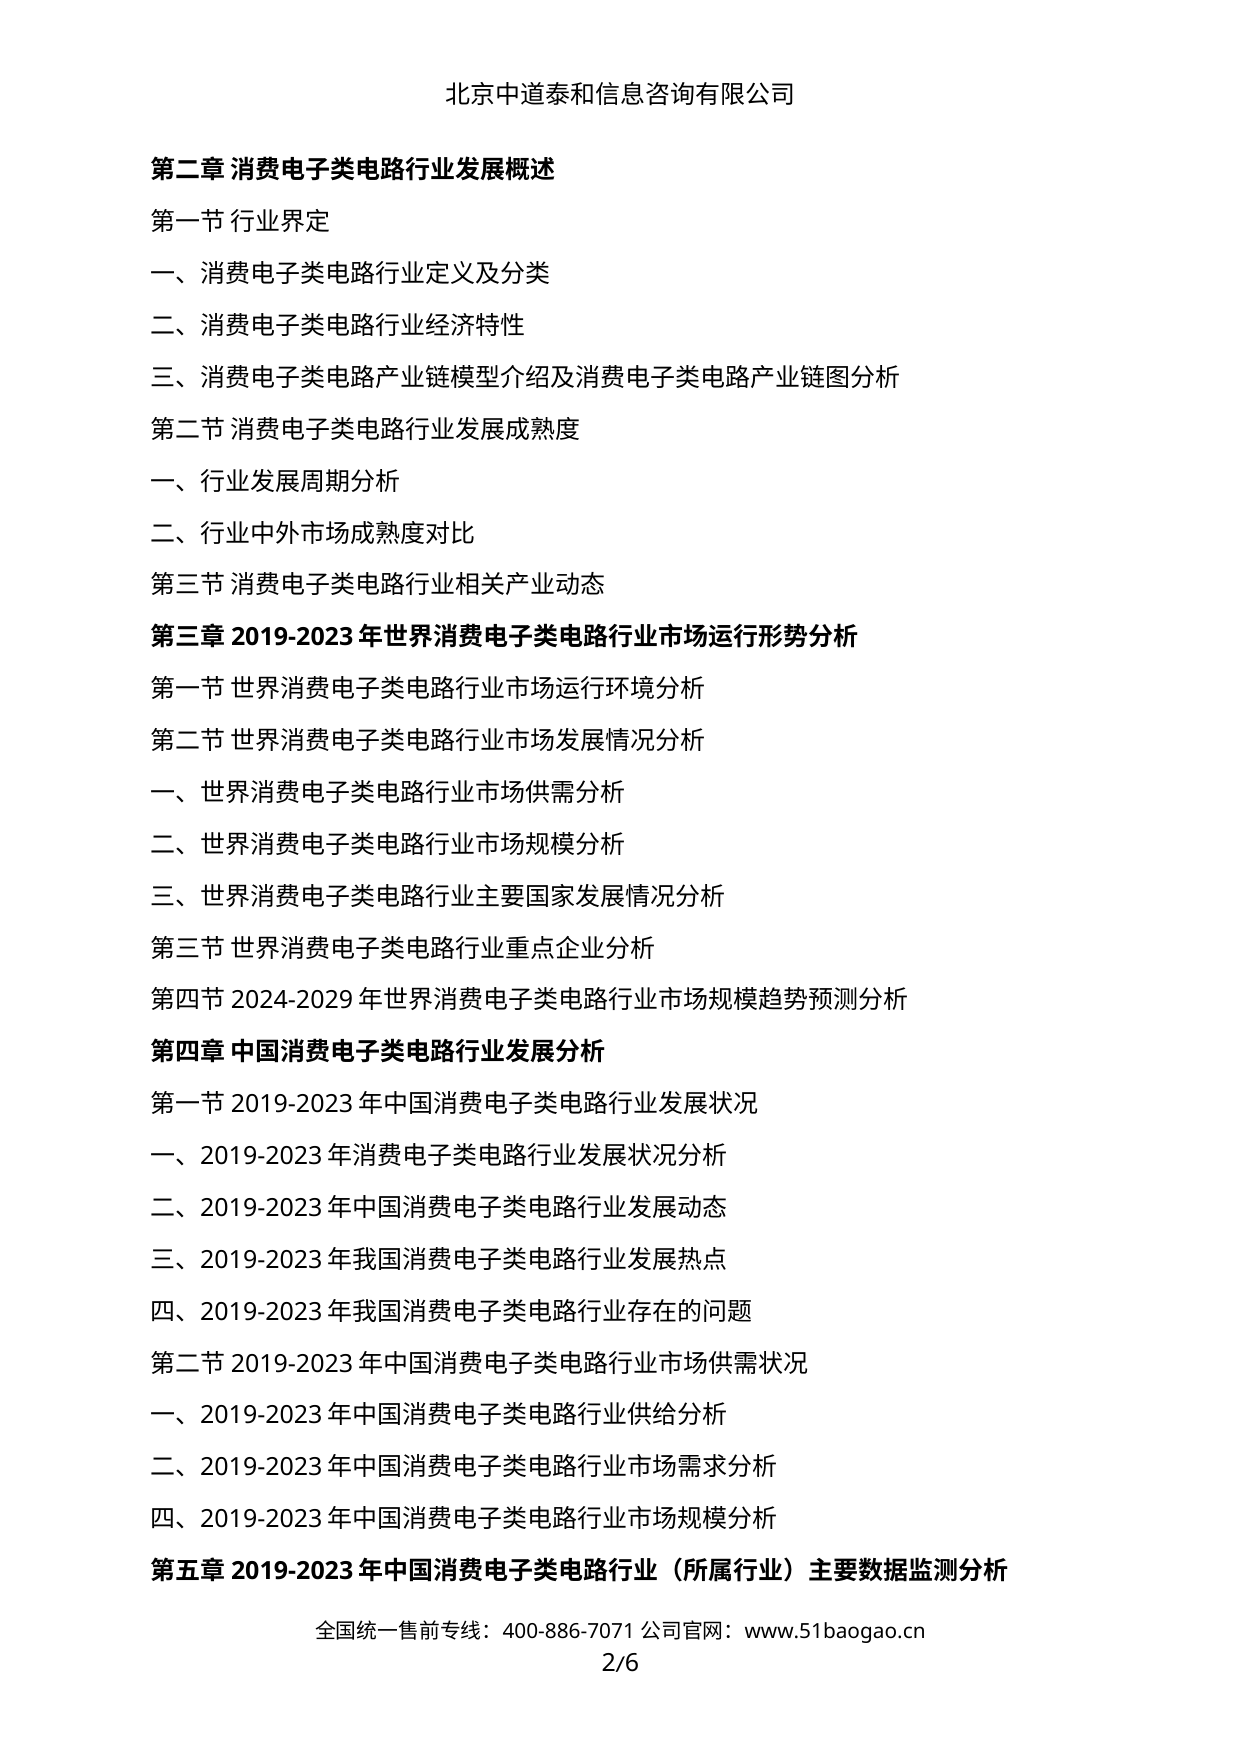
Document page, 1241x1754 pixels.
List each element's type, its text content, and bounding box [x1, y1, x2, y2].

text 一、2019-2023年中国消费电子类电路行业供给分析 [150, 1395, 1090, 1431]
text 第一节 行业界定 [150, 202, 1090, 238]
text 第四节 2024-2029年世界消费电子类电路行业市场规模趋势预测分析 [150, 980, 1090, 1016]
text 二、行业中外市场成熟度对比 [150, 513, 1090, 549]
text 三、世界消费电子类电路行业主要国家发展情况分析 [150, 876, 1090, 912]
text 四、2019-2023年中国消费电子类电路行业市场规模分析 [150, 1499, 1090, 1535]
text 第五章 2019-2023年中国消费电子类电路行业（所属行业）主要数据监测分析 [150, 1551, 1090, 1587]
text 二、消费电子类电路行业经济特性 [150, 306, 1090, 342]
text 第三节 世界消费电子类电路行业重点企业分析 [150, 928, 1090, 964]
text 第二节 世界消费电子类电路行业市场发展情况分析 [150, 721, 1090, 757]
text 第四章 中国消费电子类电路行业发展分析 [150, 1032, 1090, 1068]
text 第二节 2019-2023年中国消费电子类电路行业市场供需状况 [150, 1343, 1090, 1379]
text 一、2019-2023年消费电子类电路行业发展状况分析 [150, 1136, 1090, 1172]
text 第三节 消费电子类电路行业相关产业动态 [150, 565, 1090, 601]
text 二、世界消费电子类电路行业市场规模分析 [150, 824, 1090, 861]
text 第三章 2019-2023年世界消费电子类电路行业市场运行形势分析 [150, 617, 1090, 653]
text 第二节 消费电子类电路行业发展成熟度 [150, 409, 1090, 446]
text 二、2019-2023年中国消费电子类电路行业发展动态 [150, 1187, 1090, 1224]
text 第二章 消费电子类电路行业发展概述 [150, 150, 1090, 186]
text 二、2019-2023年中国消费电子类电路行业市场需求分析 [150, 1447, 1090, 1483]
text 第一节 世界消费电子类电路行业市场运行环境分析 [150, 669, 1090, 705]
text 三、2019-2023年我国消费电子类电路行业发展热点 [150, 1239, 1090, 1276]
text 第一节 2019-2023年中国消费电子类电路行业发展状况 [150, 1084, 1090, 1120]
text 三、消费电子类电路产业链模型介绍及消费电子类电路产业链图分析 [150, 357, 1090, 394]
text 一、行业发展周期分析 [150, 461, 1090, 497]
text 一、世界消费电子类电路行业市场供需分析 [150, 772, 1090, 809]
text 四、2019-2023年我国消费电子类电路行业存在的问题 [150, 1291, 1090, 1327]
text 一、消费电子类电路行业定义及分类 [150, 254, 1090, 290]
